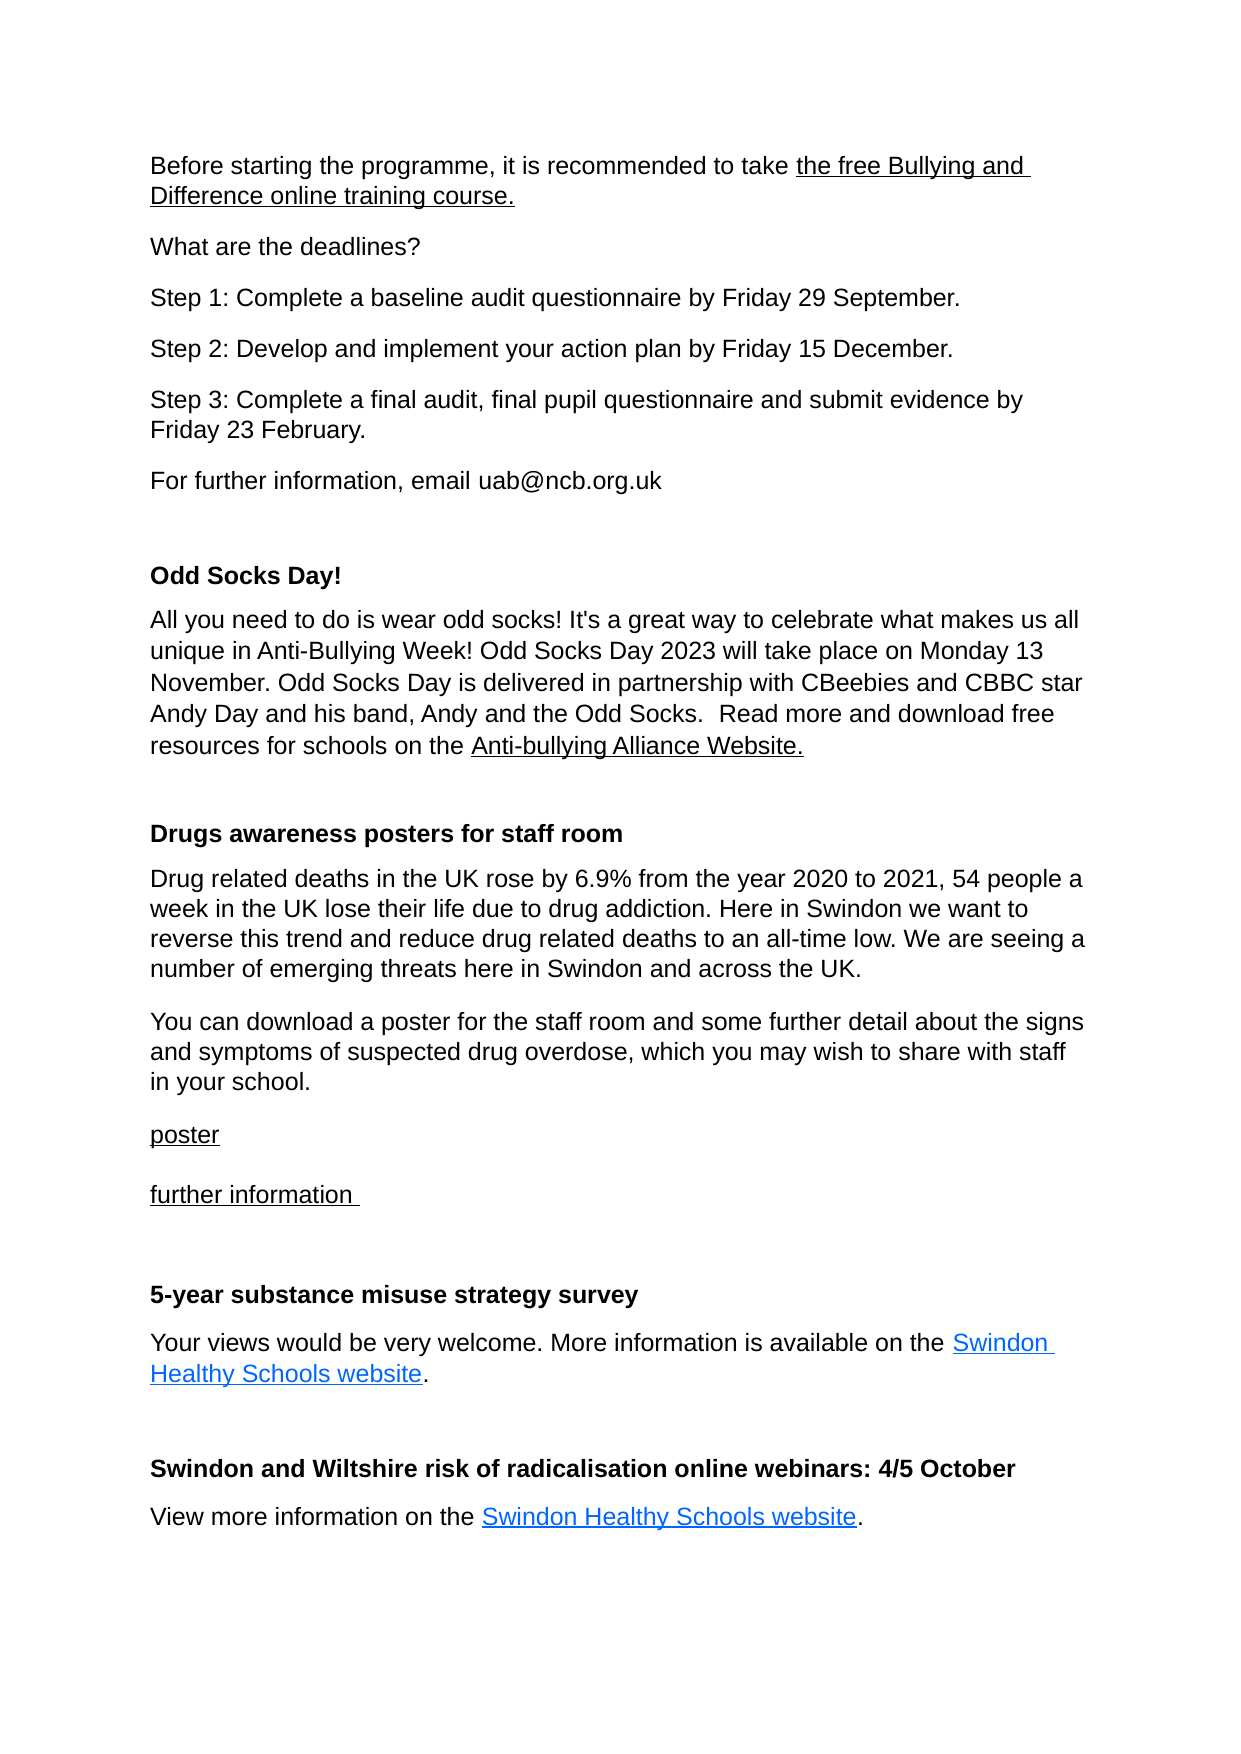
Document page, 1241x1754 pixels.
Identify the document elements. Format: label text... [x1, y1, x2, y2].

text Step 3: Complete a final audit, final pupil questionnaire and submit evidence by Friday 23 February. [150, 384, 1090, 445]
subtitle Swindon and Wiltshire risk of radicalisation online webinars: 4/5 October [150, 1454, 1090, 1483]
text Drug related deaths in the UK rose by 6.9% from the year 2020 to 2021, 54 people a week in the UK lose their life due to drug addiction. Here in Swindon we want to reverse this trend and reduce drug related deaths to an all-time low. We are seeing a number of emerging threats here in Swindon and across the UK. [150, 863, 1090, 983]
text poster [150, 1120, 1090, 1149]
text What are the deadlines? [150, 231, 1090, 261]
text 5-year substance misuse strategy survey [150, 1280, 1090, 1309]
text View more information on the Swindon Healthy Schools website. [150, 1501, 1090, 1530]
text For further information, email uab@ncb.org.uk [150, 466, 1090, 496]
text All you need to do is wear odd socks! It's a great way to celebrate what makes us all unique in Anti-Bullying Week! Odd Socks Day 2023 will take place on Monday 13 November. Odd Socks Day is delivered in partnership with CBeebies and CBBC star Andy Day and his band, Andy and the Odd Socks. Read more and download free resources for schools on the Anti-bullying Alliance Website. [150, 605, 1090, 760]
text Before starting the programme, it is recommended to take the free Bullying and Difference online training course. [150, 150, 1090, 210]
text further information [150, 1180, 1090, 1209]
text Step 2: Develop and implement your action plan by Friday 15 December. [150, 333, 1090, 363]
text Odd Socks Day! [150, 561, 1090, 589]
text Drugs awareness posters for staff room [150, 819, 1090, 848]
text You can download a poster for the staff room and some further detail about the signs and symptoms of suspected drug overdose, which you may wish to share with staff in your school. [150, 1007, 1090, 1097]
text Your views would be very welcome. More information is available on the Swindon Healthy Schools website. [150, 1328, 1090, 1388]
text Step 1: Complete a baseline audit questionnaire by Friday 29 September. [150, 282, 1090, 312]
